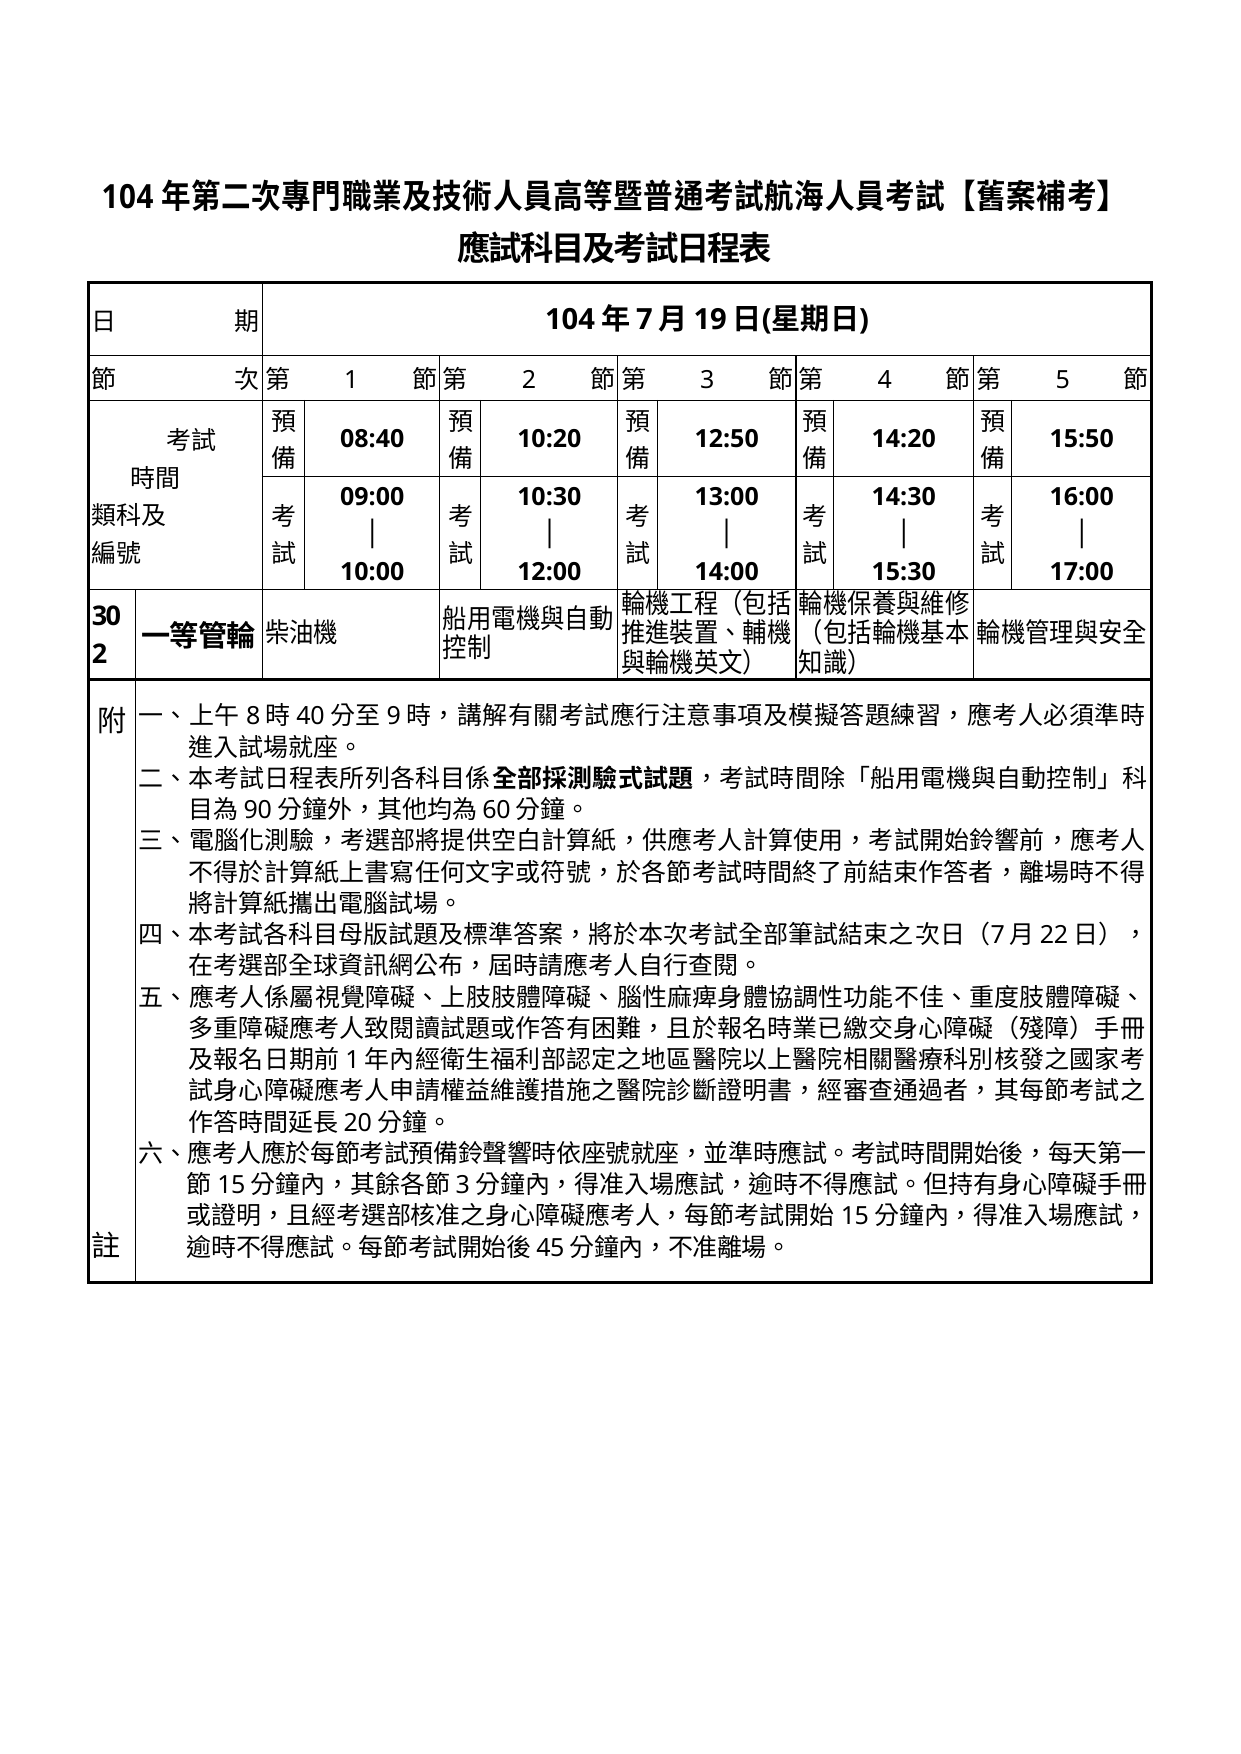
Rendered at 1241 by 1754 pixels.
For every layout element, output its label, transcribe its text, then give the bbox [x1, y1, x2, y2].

table_cell 考試 時間 類科及 編號 [90, 401, 262, 589]
table_cell 輪機管理與安全 [974, 590, 1150, 678]
table_cell 考 試 [974, 477, 1011, 589]
table_header 104年7月19日(星期日) [263, 284, 1150, 355]
table_cell 考 試 [440, 477, 480, 589]
table_cell 預備 [974, 401, 1011, 476]
table_cell 考 試 [618, 477, 657, 589]
table_cell 第2節 [440, 356, 617, 400]
table_cell 附 註 [90, 681, 135, 1281]
table_cell 一等管輪 [136, 590, 262, 678]
table_cell 預備 [618, 401, 657, 476]
table_cell 14:30 │ 15:30 [834, 477, 973, 589]
table_cell 13:00 │ 14:00 [658, 477, 795, 589]
table_cell 節次 [90, 356, 262, 400]
table_cell 柴油機 [263, 590, 439, 678]
table_cell 預備 [263, 401, 304, 476]
table_header 日期 [90, 284, 262, 355]
table_cell 第3節 [618, 356, 795, 400]
table_cell 10:30 │ 12:00 [481, 477, 617, 589]
table_cell 船用電機與自動控制 [440, 590, 617, 678]
table_cell 預備 [440, 401, 480, 476]
table_cell 08:40 [305, 401, 439, 476]
table_cell 第1節 [263, 356, 439, 400]
table_cell 09:00 │ 10:00 [305, 477, 439, 589]
table_cell 第4節 [797, 356, 973, 400]
table_cell 考 試 [797, 477, 833, 589]
table_cell 一、上午8時40分至9時，講解有關考試應行注意事項及模擬答題練習，應考人必須準時進入試場就座。 二、本考試日程表所列各科目係全部採測驗式試題，考試時間除「船用電機與自動控制」科目為90分鐘外，其他均為60分鐘。 三、電腦化測驗，考選部將提供空白計算紙，供應考人計算使用，考試開始鈴響前，應考人不得於計算紙上書寫任何文字或符號，於各節考試時間終了前結束作答者，離場時不得將計算紙攜出電腦試場。 四、本考試各科目母版試題及標準答案，將於本次考試全部筆試結束之次日（7月22日），在考選部全球資訊網公布，屆時請應考人自行查閱。 五、應考人係屬視覺障礙、上肢肢體障礙、腦性麻痺身體協調性功能不佳、重度肢體障礙、多重障礙應考人致閱讀試題或作答有困難，且於報名時業已繳交身心障礙（殘障）手冊及報名日期前1年內經衛生福利部認定之地區醫院以上醫院相關醫療科別核發之國家考試身心障礙應考人申請權益維護措施之醫院診斷證明書，經審查通過者，其每節考試之作答時間延長20分鐘。 六、應考人應於每節考試預備鈴聲響時依座號就座，並準時應試。考試時間開始後，每天第一節15分鐘內，其餘各節3分鐘內，得准入場應試，逾時不得應試。但持有身心障礙手冊或證明，且經考選部核准之身心障礙應考人，每節考試開始15分鐘內，得准入場應試，逾時不得應試。每節考試開始後45分鐘內，不准離場。 [136, 681, 1150, 1281]
table_cell 預備 [797, 401, 833, 476]
table_cell 16:00 │ 17:00 [1012, 477, 1150, 589]
text 應試科目及考試日程表 [84, 229, 1147, 269]
table_cell 14:20 [834, 401, 973, 476]
table_cell 15:50 [1012, 401, 1150, 476]
table_cell 第5節 [974, 356, 1150, 400]
table_cell 考 試 [263, 477, 304, 589]
text 104年第二次專門職業及技術人員高等暨普通考試航海人員考試【舊案補考】 [84, 177, 1147, 217]
table_cell 10:20 [481, 401, 617, 476]
table_cell 輪機工程（包括推進裝置、輔機與輪機英文） [618, 590, 795, 678]
table_cell 302 [90, 590, 135, 678]
table_cell 輪機保養與維修（包括輪機基本知識） [797, 590, 973, 678]
table_cell 12:50 [658, 401, 795, 476]
